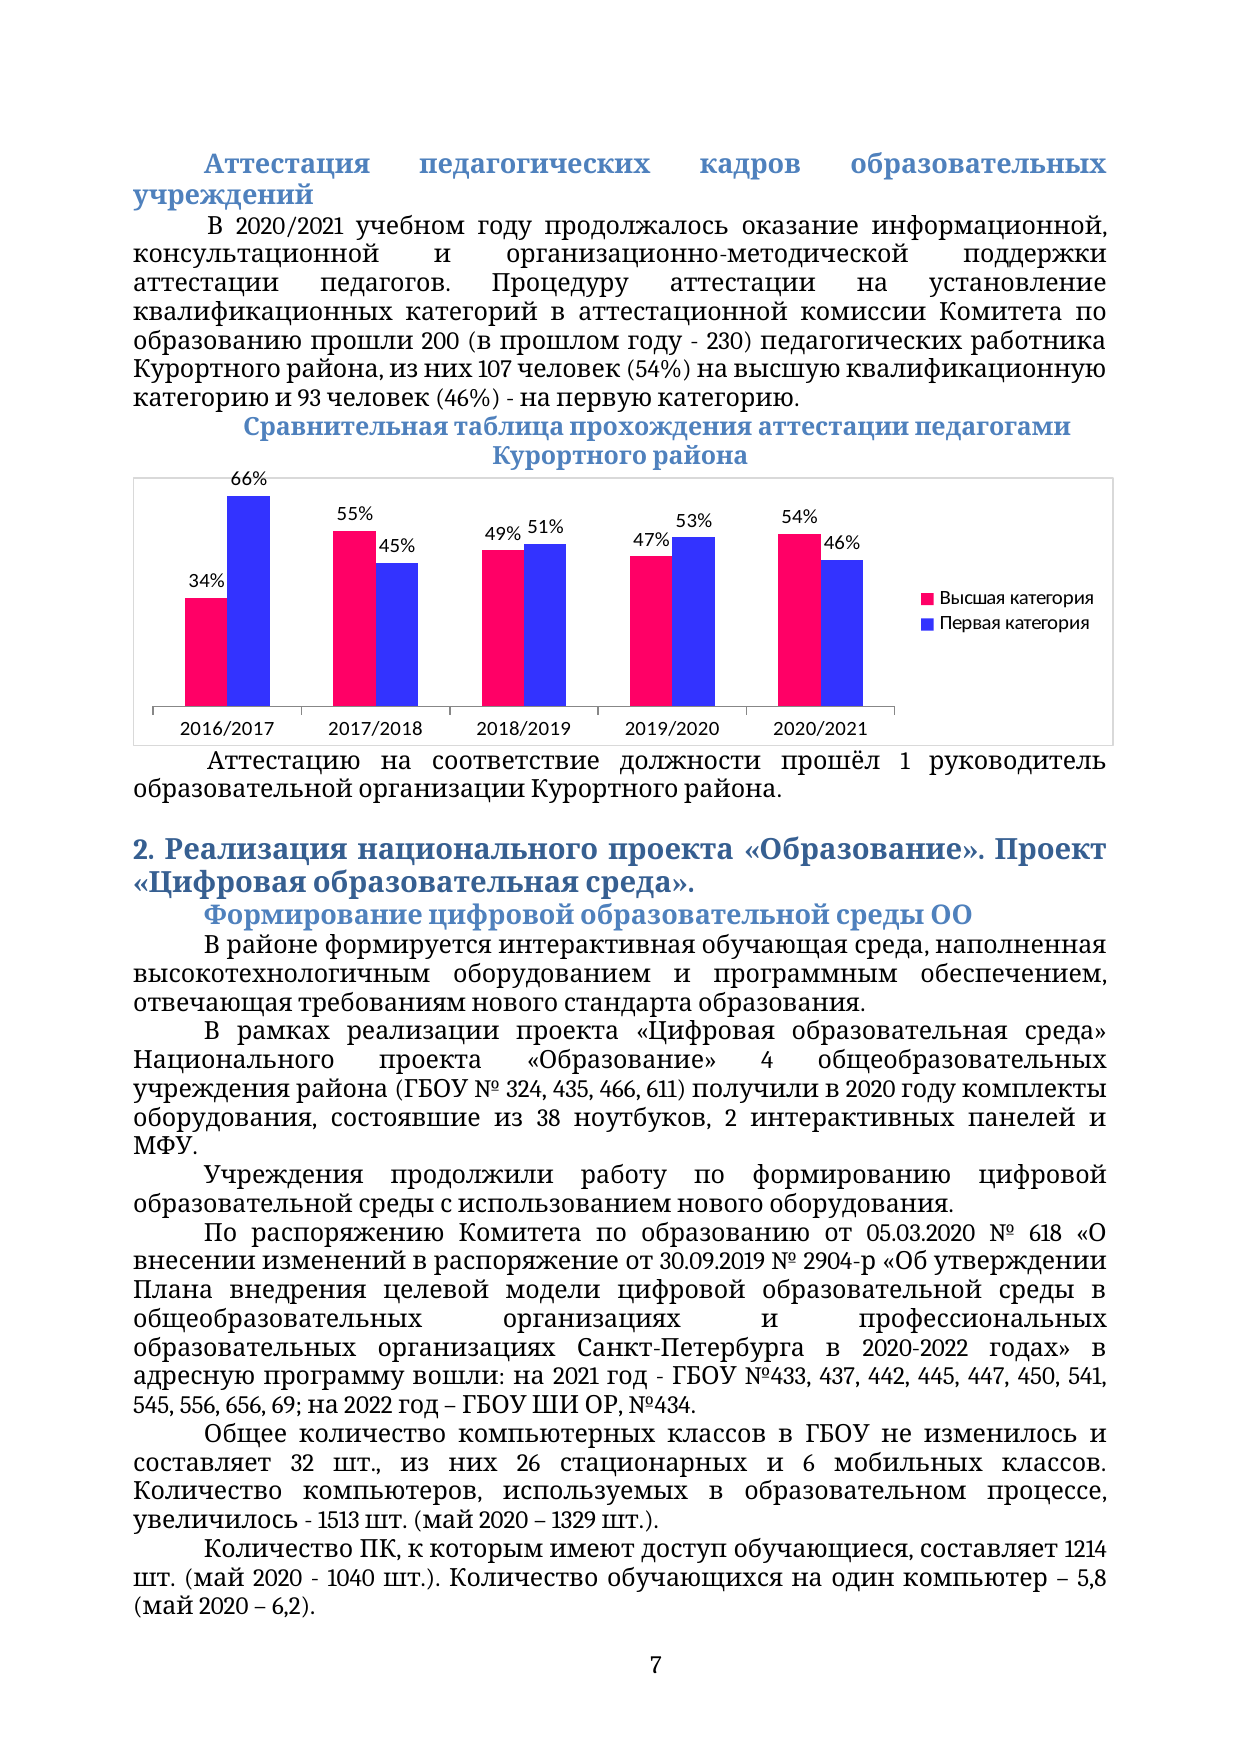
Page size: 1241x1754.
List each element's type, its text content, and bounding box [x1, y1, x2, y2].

text В 2020/2021 учебном году продолжалось оказание информационной, консультационной и организационно-методической поддержки аттестации педагогов. Процедуру аттестации на установление квалификационных категорий в аттестационной комиссии Комитета по образованию прошли 200 (в прошлом году - 230) педагогических работника Курортного района, из них 107 человек (54%) на высшую квалификационную категорию и 93 человек (46%) - на первую категорию. [133, 212, 1107, 413]
text По распоряжению Комитета по образованию от 05.03.2020 № 618 «О внесении изменений в распоряжение от 30.09.2019 № 2904-р «Об утверждении Плана внедрения целевой модели цифровой образовательной среды в общеобразовательных организациях и профессиональных образовательных организациях Санкт-Петербурга в 2020-2022 годах» в адресную программу вошли: на 2021 год - ГБОУ №433, 437, 442, 445, 447, 450, 541, 545, 556, 656, 69; на 2022 год – ГБОУ ШИ ОР, №434. [133, 1218, 1107, 1420]
text В рамках реализации проекта «Цифровая образовательная среда» Национального проекта «Образование» 4 общеобразовательных учреждения района (ГБОУ № 324, 435, 466, 611) получили в 2020 году комплекты оборудования, состоявшие из 38 ноутбуков, 2 интерактивных панелей и МФУ. [133, 1017, 1107, 1161]
text Учреждения продолжили работу по формированию цифровой образовательной среды с использованием нового оборудования. [133, 1161, 1107, 1218]
subtitle Аттестация педагогических кадров образовательных учреждений [133, 149, 1107, 212]
subtitle 2. Реализация национального проекта «Образование». Проект «Цифровая образовательная среда». [133, 833, 1107, 900]
subtitle Сравнительная таблица прохождения аттестации педагогами Курортного района [133, 413, 1107, 470]
text Общее количество компьютерных классов в ГБОУ не изменилось и составляет 32 шт., из них 26 стационарных и 6 мобильных классов. Количество компьютеров, используемых в образовательном процессе, увеличилось - 1513 шт. (май 2020 – 1329 шт.). [133, 1420, 1107, 1535]
text Количество ПК, к которым имеют доступ обучающиеся, составляет 1214 шт. (май 2020 - 1040 шт.). Количество обучающихся на один компьютер – 5,8 (май 2020 – 6,2). [133, 1535, 1107, 1621]
text Аттестацию на соответствие должности прошёл 1 руководитель образовательной организации Курортного района. [133, 747, 1107, 804]
text В районе формируется интерактивная обучающая среда, наполненная высокотехнологичным оборудованием и программным обеспечением, отвечающая требованиям нового стандарта образования. [133, 931, 1107, 1017]
subtitle Формирование цифровой образовательной среды ОО [133, 900, 1107, 931]
